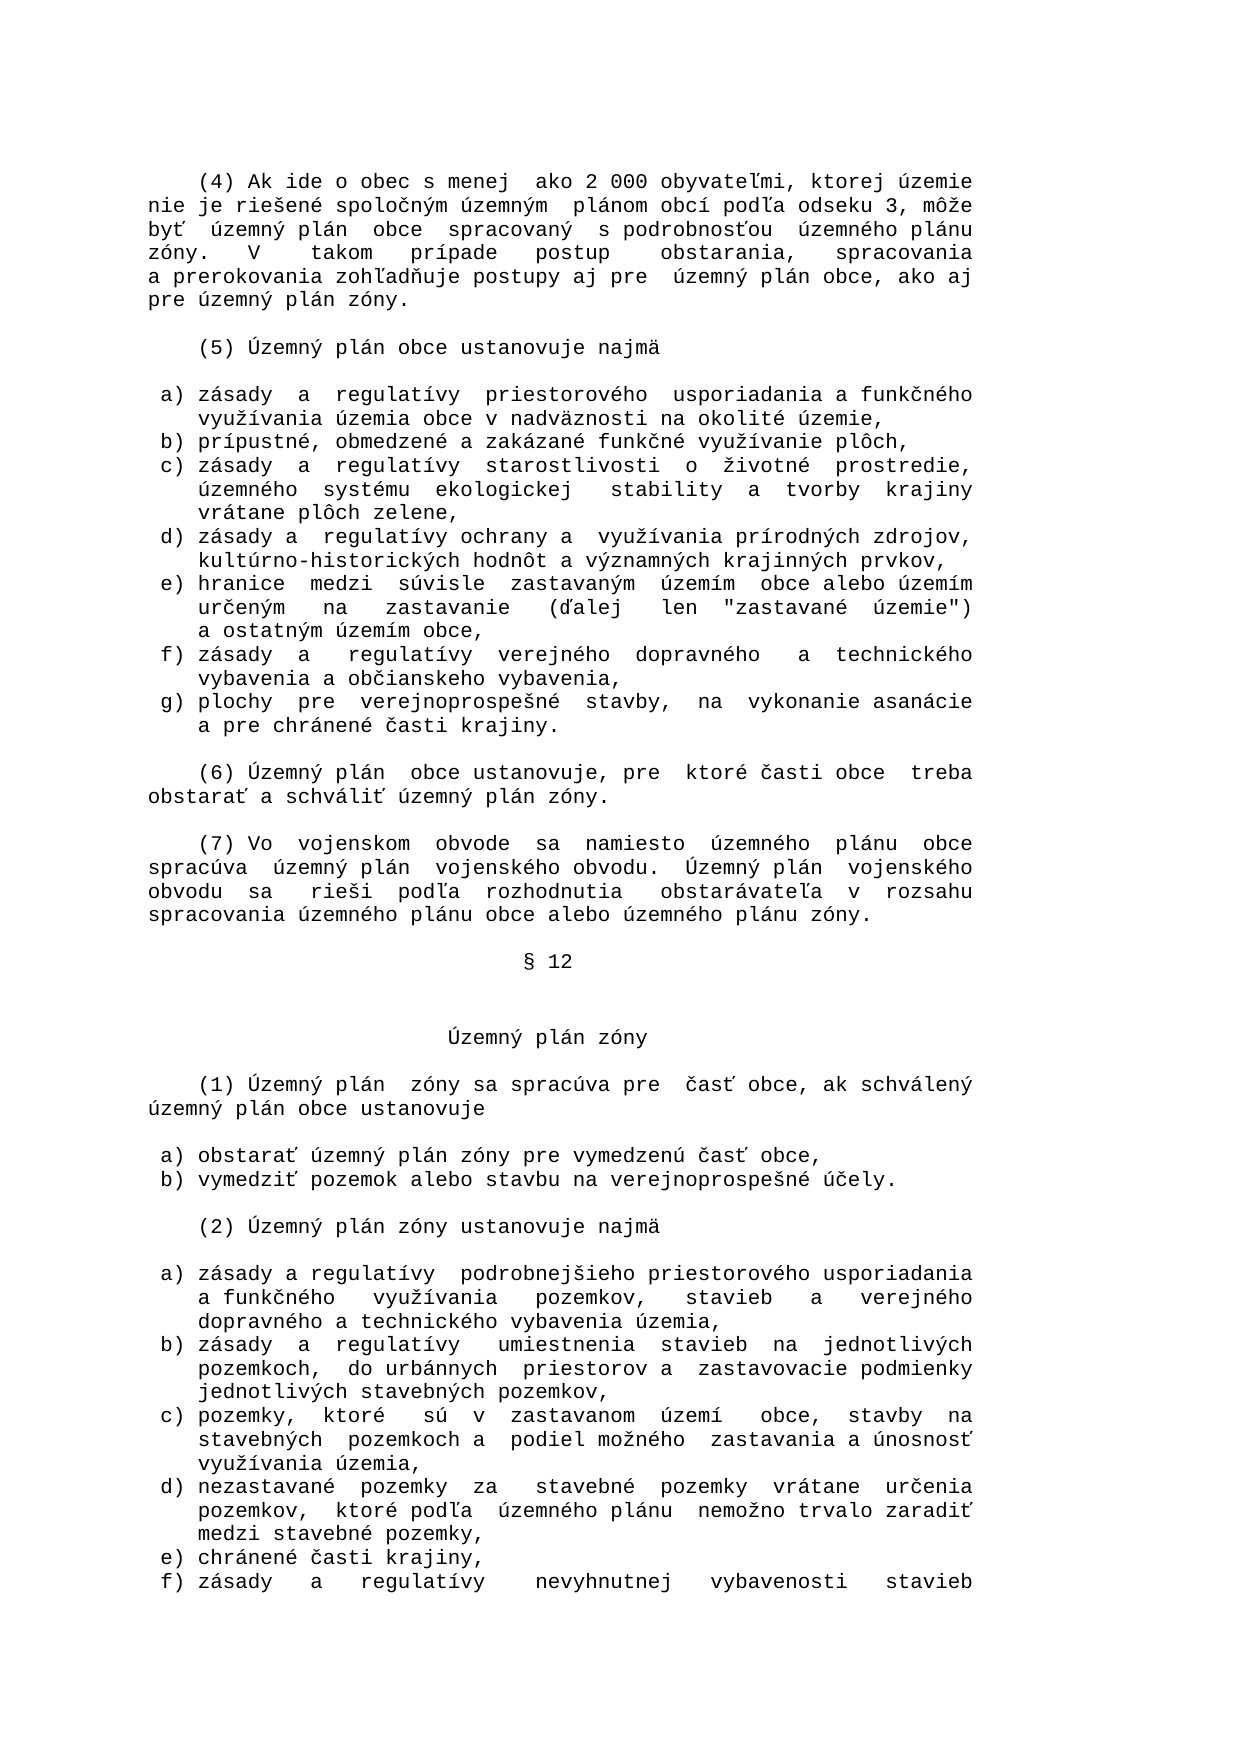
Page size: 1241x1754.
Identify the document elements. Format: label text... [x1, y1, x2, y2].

text územný plán obce ustanovuje [148, 1098, 1093, 1121]
text b) zásady a regulatívy umiestnenia stavieb na jednotlivých [148, 1334, 1093, 1358]
text využívania územia, [148, 1452, 1093, 1476]
text využívania územia obce v nadväznosti na okolité územie, [148, 408, 1093, 431]
text pozemkoch, do urbánnych priestorov a zastavovacie podmienky [148, 1358, 1093, 1382]
text b) prípustné, obmedzené a zakázané funkčné využívanie plôch, [148, 431, 1093, 455]
text a) obstarať územný plán zóny pre vymedzenú časť obce, [148, 1145, 1093, 1169]
text b) vymedziť pozemok alebo stavbu na verejnoprospešné účely. [148, 1169, 1093, 1192]
text (2) Územný plán zóny ustanovuje najmä [148, 1216, 1093, 1240]
text e) hranice medzi súvisle zastavaným územím obce alebo územím [148, 573, 1093, 597]
text dopravného a technického vybavenia územia, [148, 1311, 1093, 1334]
text kultúrno-historických hodnôt a významných krajinných prvkov, [148, 549, 1093, 573]
text § 12 [148, 952, 1093, 975]
text c) zásady a regulatívy starostlivosti o životné prostredie, [148, 455, 1093, 479]
text určeným na zastavanie (ďalej len "zastavané územie") [148, 597, 1093, 621]
text medzi stavebné pozemky, [148, 1523, 1093, 1547]
text vybavenia a občianskeho vybavenia, [148, 668, 1093, 691]
text Územný plán zóny [148, 1027, 1093, 1051]
text e) chránené časti krajiny, [148, 1547, 1093, 1571]
text spracovania územného plánu obce alebo územného plánu zóny. [148, 904, 1093, 928]
text g) plochy pre verejnoprospešné stavby, na vykonanie asanácie [148, 691, 1093, 715]
text (7) Vo vojenskom obvode sa namiesto územného plánu obce [148, 833, 1093, 857]
text obvodu sa rieši podľa rozhodnutia obstarávateľa v rozsahu [148, 881, 1093, 904]
text pozemkov, ktoré podľa územného plánu nemožno trvalo zaradiť [148, 1500, 1093, 1523]
text zóny. V takom prípade postup obstarania, spracovania [148, 242, 1093, 266]
text a prerokovania zohľadňuje postupy aj pre územný plán obce, ako aj [148, 266, 1093, 289]
text obstarať a schváliť územný plán zóny. [148, 786, 1093, 810]
text d) nezastavané pozemky za stavebné pozemky vrátane určenia [148, 1476, 1093, 1500]
text pre územný plán zóny. [148, 289, 1093, 313]
text (1) Územný plán zóny sa spracúva pre časť obce, ak schválený [148, 1074, 1093, 1098]
text stavebných pozemkoch a podiel možného zastavania a únosnosť [148, 1429, 1093, 1452]
text (5) Územný plán obce ustanovuje najmä [148, 337, 1093, 360]
text jednotlivých stavebných pozemkov, [148, 1382, 1093, 1405]
text byť územný plán obce spracovaný s podrobnosťou územného plánu [148, 218, 1093, 242]
text a ostatným územím obce, [148, 621, 1093, 644]
text nie je riešené spoločným územným plánom obcí podľa odseku 3, môže [148, 195, 1093, 218]
text vrátane plôch zelene, [148, 502, 1093, 526]
text d) zásady a regulatívy ochrany a využívania prírodných zdrojov, [148, 526, 1093, 549]
text a pre chránené časti krajiny. [148, 715, 1093, 739]
text c) pozemky, ktoré sú v zastavanom území obce, stavby na [148, 1405, 1093, 1429]
text (4) Ak ide o obec s menej ako 2 000 obyvateľmi, ktorej územie [148, 171, 1093, 195]
text a) zásady a regulatívy podrobnejšieho priestorového usporiadania [148, 1263, 1093, 1287]
text f) zásady a regulatívy verejného dopravného a technického [148, 644, 1093, 668]
text spracúva územný plán vojenského obvodu. Územný plán vojenského [148, 857, 1093, 881]
text územného systému ekologickej stability a tvorby krajiny [148, 479, 1093, 502]
text a funkčného využívania pozemkov, stavieb a verejného [148, 1287, 1093, 1311]
text (6) Územný plán obce ustanovuje, pre ktoré časti obce treba [148, 762, 1093, 786]
text a) zásady a regulatívy priestorového usporiadania a funkčného [148, 384, 1093, 408]
text f) zásady a regulatívy nevyhnutnej vybavenosti stavieb [148, 1571, 1093, 1594]
